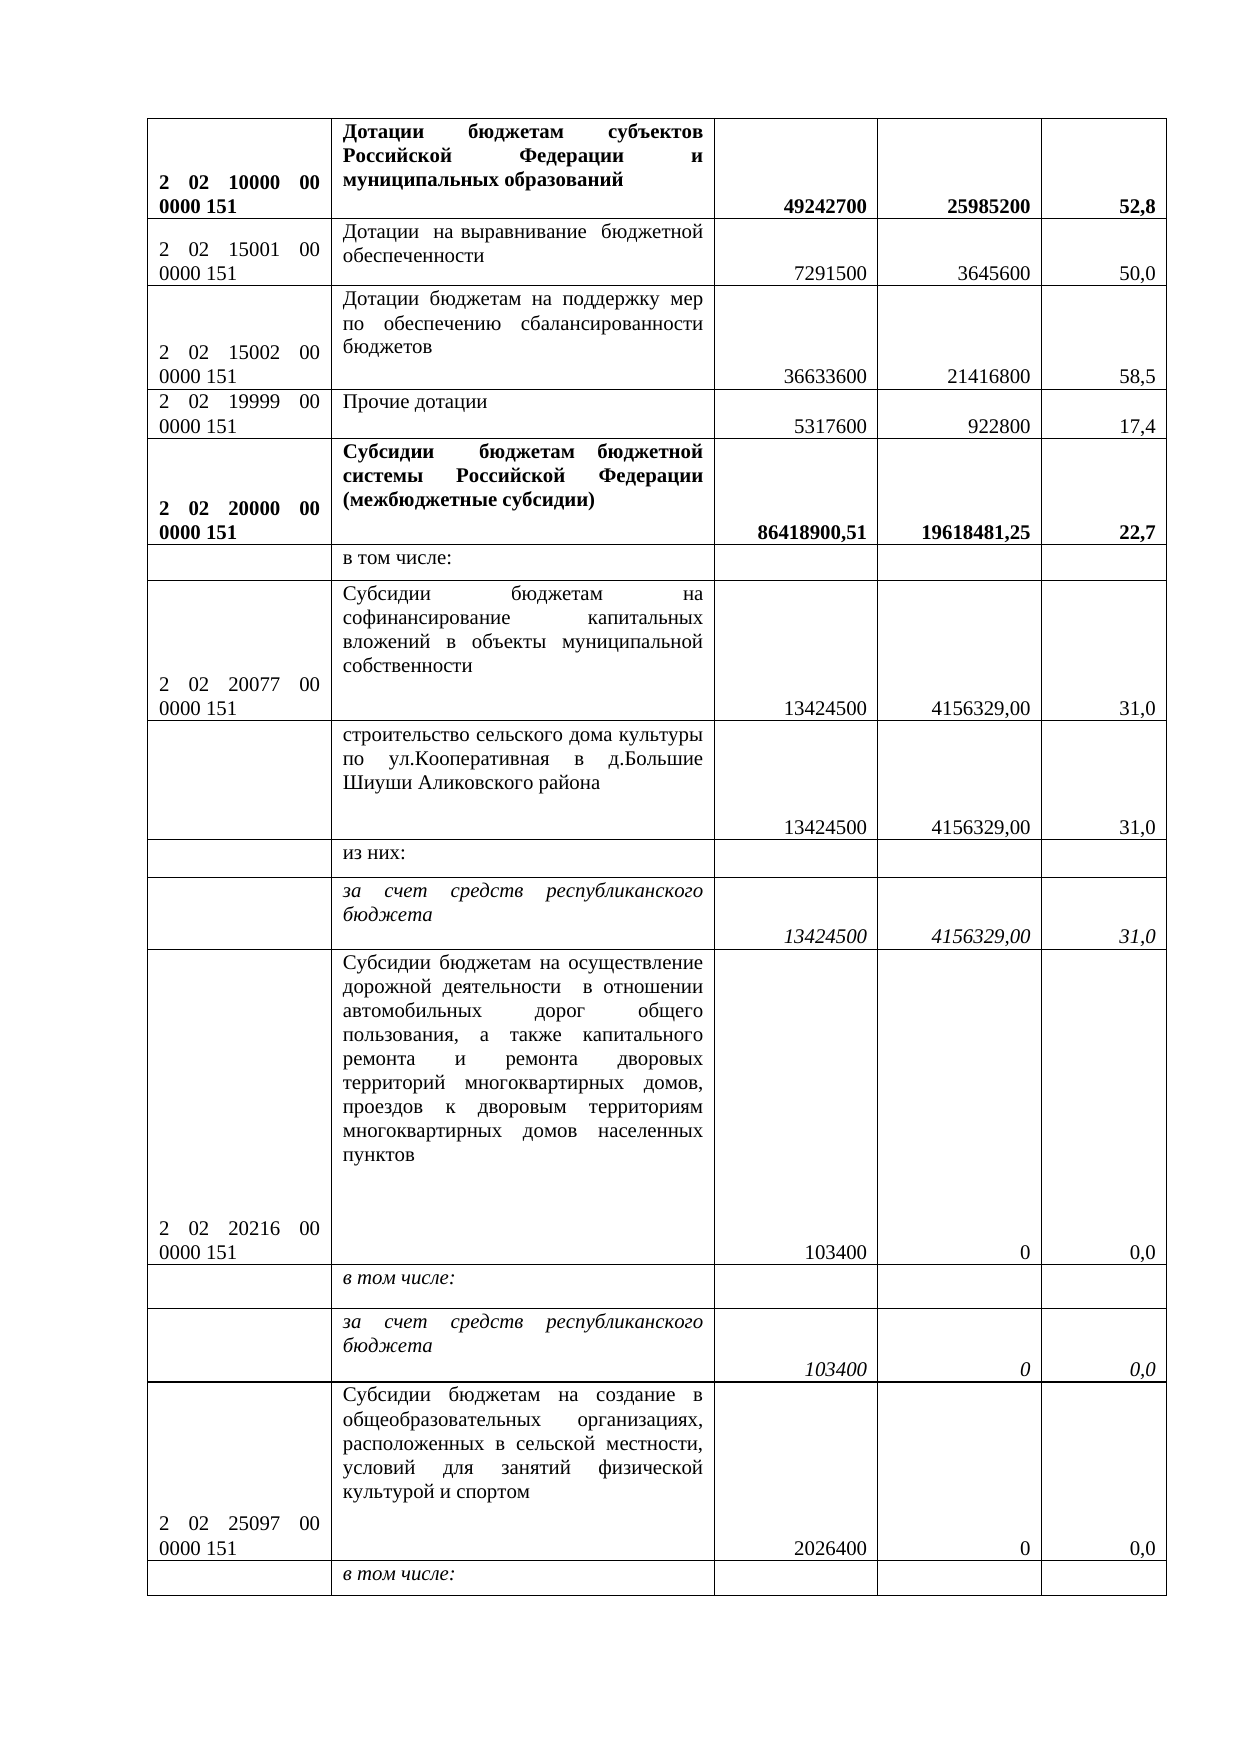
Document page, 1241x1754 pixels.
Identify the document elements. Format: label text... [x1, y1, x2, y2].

table_cell [715, 1561, 877, 1595]
table_cell в том числе: [332, 545, 714, 580]
table_cell [878, 840, 1041, 877]
table_cell [148, 1561, 331, 1595]
table_cell 25985200 [878, 119, 1041, 218]
table_cell [148, 1265, 331, 1308]
table_cell [715, 545, 877, 580]
table_cell [1042, 840, 1166, 877]
table_cell строительство сельского дома культуры по ул.Кооперативная в д.Большие Шиуши Аликовского района [332, 721, 714, 839]
table_cell 103400 [715, 950, 877, 1264]
table_cell 3645600 [878, 219, 1041, 285]
table_cell [715, 840, 877, 877]
table_cell в том числе: [332, 1265, 714, 1308]
table_cell Субсидии бюджетам на софинансирование капитальных вложений в объекты муниципальной собственности [332, 581, 714, 720]
table_cell 52,8 [1042, 119, 1166, 218]
table_cell в том числе: [332, 1561, 714, 1595]
table_cell 13424500 [715, 721, 877, 839]
table_cell 4156329,00 [878, 878, 1041, 948]
table_cell Субсидии бюджетам на осуществление дорожной деятельности в отношении автомобильных дорог общего пользования, а также капитального ремонта и ремонта дворовых территорий многоквартирных домов, проездов к дворовым территориям многоквартирных домов населенных пунктов [332, 950, 714, 1264]
table_cell 2 02 20000 00 0000 151 [148, 439, 331, 544]
table_cell 31,0 [1042, 721, 1166, 839]
table_cell 0,0 [1042, 1309, 1166, 1381]
table_cell за счет средств республиканского бюджета [332, 1309, 714, 1381]
table_cell [148, 1309, 331, 1381]
table_cell 2 02 19999 00 0000 151 [148, 390, 331, 438]
table_cell 103400 [715, 1309, 877, 1381]
table_cell [715, 1265, 877, 1308]
table_cell 58,5 [1042, 286, 1166, 388]
table_cell 36633600 [715, 286, 877, 388]
table_cell [1042, 545, 1166, 580]
table_cell 0,0 [1042, 950, 1166, 1264]
table_cell [878, 1561, 1041, 1595]
table_cell за счет средств республиканского бюджета [332, 878, 714, 948]
table_cell Дотации бюджетам субъектов Российской Федерации и муниципальных образований [332, 119, 714, 218]
table_cell из них: [332, 840, 714, 877]
table_cell [148, 545, 331, 580]
table_cell 0 [878, 950, 1041, 1264]
table_cell 0 [878, 1383, 1041, 1559]
table_cell 922800 [878, 390, 1041, 438]
table_cell 21416800 [878, 286, 1041, 388]
table_cell 5317600 [715, 390, 877, 438]
table_cell 2 02 15002 00 0000 151 [148, 286, 331, 388]
table_cell 50,0 [1042, 219, 1166, 285]
table_cell 2 02 25097 00 0000 151 [148, 1383, 331, 1559]
table_cell 4156329,00 [878, 721, 1041, 839]
table_cell 22,7 [1042, 439, 1166, 544]
table_cell 13424500 [715, 581, 877, 720]
table_cell [148, 721, 331, 839]
table_cell [148, 840, 331, 877]
table_cell 31,0 [1042, 878, 1166, 948]
table_cell 2 02 10000 00 0000 151 [148, 119, 331, 218]
table_cell Субсидии бюджетам на создание в общеобразовательных организациях, расположенных в сельской местности, условий для занятий физической культурой и спортом [332, 1383, 714, 1559]
table_cell 0 [878, 1309, 1041, 1381]
table_cell [148, 878, 331, 948]
table_cell 31,0 [1042, 581, 1166, 720]
table_cell 86418900,51 [715, 439, 877, 544]
table_cell 4156329,00 [878, 581, 1041, 720]
table_cell 13424500 [715, 878, 877, 948]
table_cell 0,0 [1042, 1383, 1166, 1559]
table_cell Прочие дотации [332, 390, 714, 438]
table_cell 19618481,25 [878, 439, 1041, 544]
table_cell [878, 1265, 1041, 1308]
table_cell 2 02 20216 00 0000 151 [148, 950, 331, 1264]
table_cell 2 02 20077 00 0000 151 [148, 581, 331, 720]
table_cell 7291500 [715, 219, 877, 285]
table_cell [878, 545, 1041, 580]
table_cell [1042, 1561, 1166, 1595]
table_cell Дотации на выравнивание бюджетной обеспеченности [332, 219, 714, 285]
table_cell 49242700 [715, 119, 877, 218]
table_cell 17,4 [1042, 390, 1166, 438]
table_cell 2 02 15001 00 0000 151 [148, 219, 331, 285]
table_cell Дотации бюджетам на поддержку мер по обеспечению сбалансированности бюджетов [332, 286, 714, 388]
table_cell Субсидии бюджетам бюджетной системы Российской Федерации (межбюджетные субсидии) [332, 439, 714, 544]
table_cell [1042, 1265, 1166, 1308]
table_cell 2026400 [715, 1383, 877, 1559]
